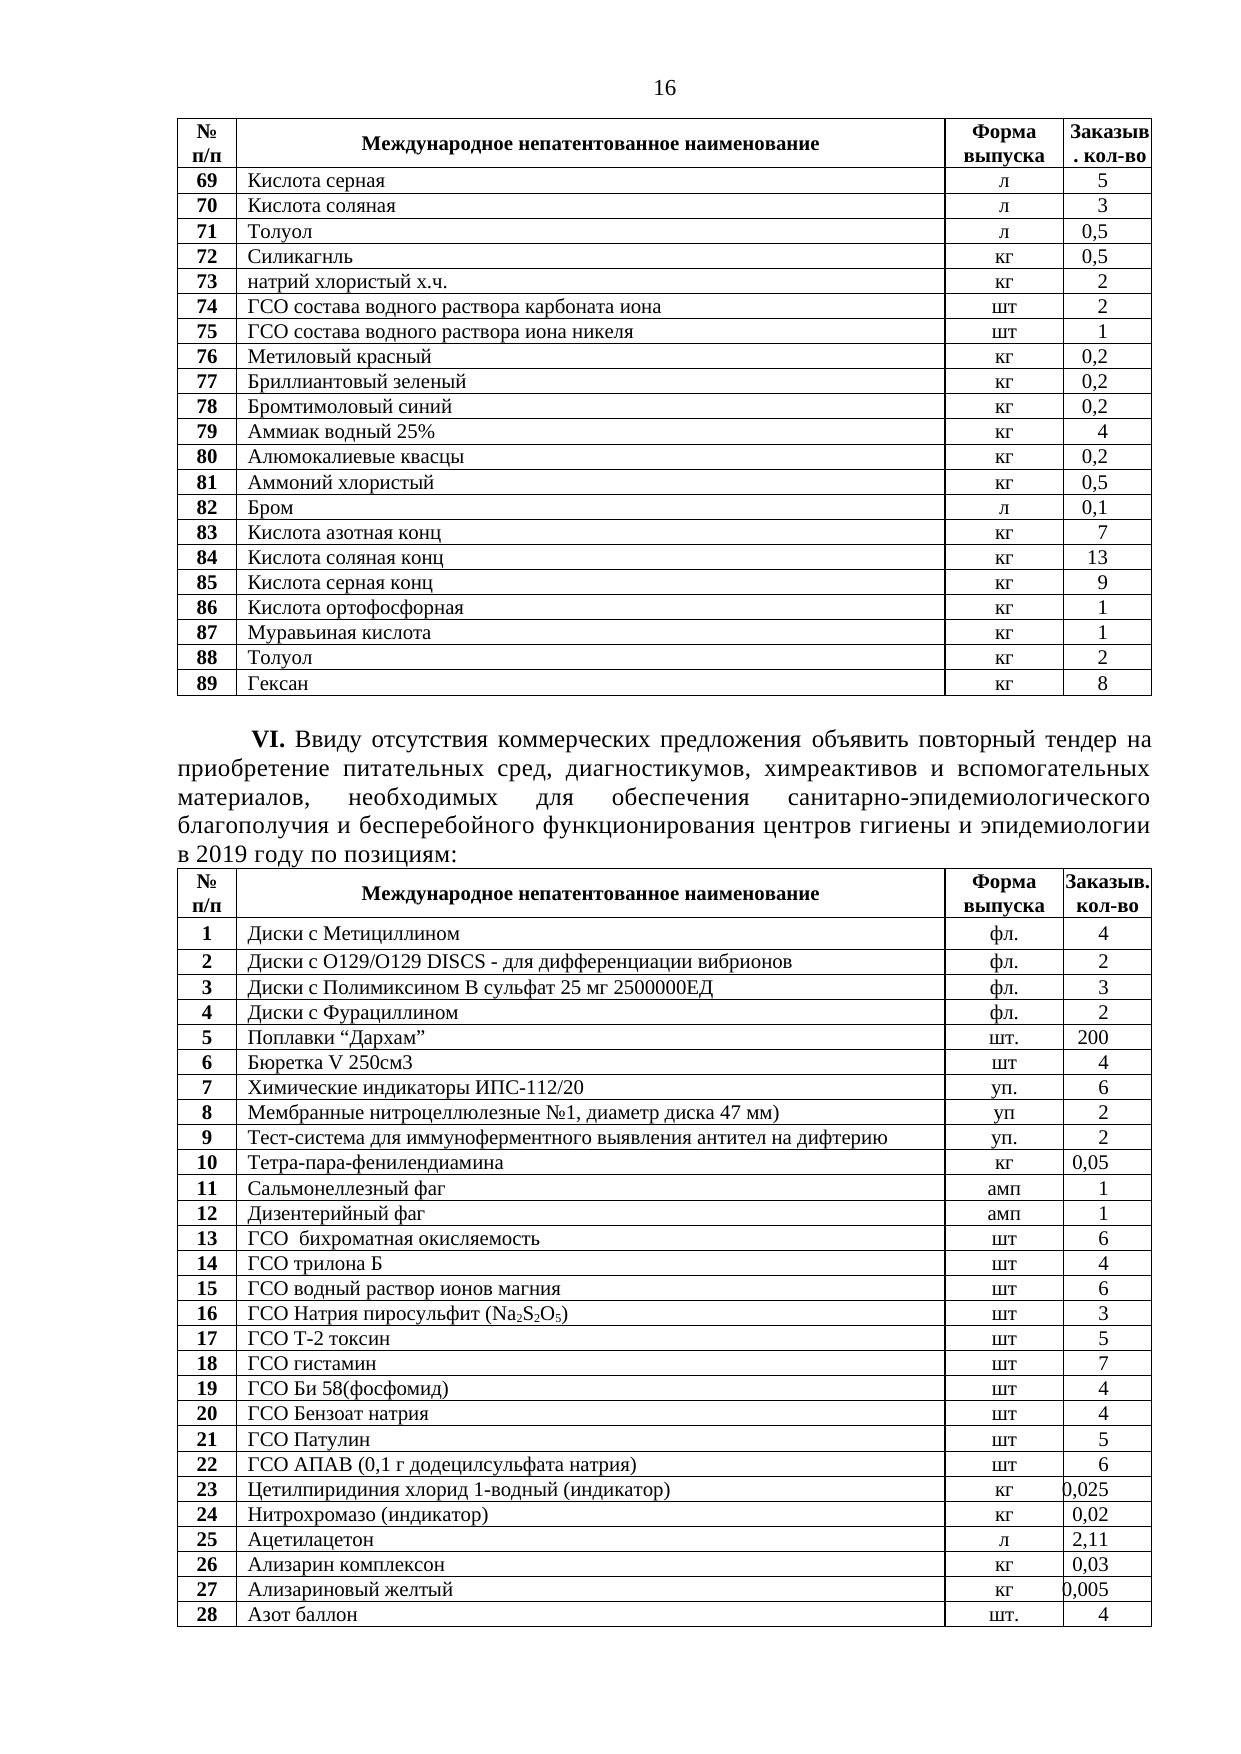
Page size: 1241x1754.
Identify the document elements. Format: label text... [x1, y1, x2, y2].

table_cell Алюмокалиевые квасцы [237, 445, 944, 468]
table_cell л [946, 495, 1063, 519]
table_cell Нитрохромазо (индикатор) [237, 1502, 944, 1526]
table_cell Кислота азотная конц [237, 520, 944, 544]
table_header Форма выпуска [946, 869, 1063, 917]
table_cell 75 [178, 319, 236, 343]
table_cell 4 [1064, 1401, 1151, 1425]
table_cell кг [946, 545, 1063, 569]
table_cell 6 [1064, 1276, 1151, 1300]
table_cell ГСО бихроматная окисляемость [237, 1226, 944, 1250]
table_header Форма выпуска [946, 119, 1063, 167]
table_cell 24 [178, 1502, 236, 1526]
table_cell шт [946, 1452, 1063, 1476]
table_header Заказыв. кол-во [1064, 119, 1151, 167]
table_cell 4 [178, 1000, 236, 1024]
table_cell амп [946, 1201, 1063, 1224]
table_cell Метиловый красный [237, 344, 944, 368]
table_cell 0,5 [1064, 219, 1151, 243]
table_cell кг [946, 244, 1063, 268]
table_cell 16 [178, 1301, 236, 1325]
table_cell ГСО АПАВ (0,1 г додецилсульфата натрия) [237, 1452, 944, 1476]
table_cell ГСО водный раствор ионов магния [237, 1276, 944, 1300]
table_header № п/п [178, 869, 236, 917]
table_cell Мембранные нитроцеллюлезные №1, диаметр диска 47 мм) [237, 1100, 944, 1124]
table_cell 5 [1064, 168, 1151, 192]
table_cell Азот баллон [237, 1602, 944, 1626]
table_cell фл. [946, 918, 1063, 948]
table_cell 76 [178, 344, 236, 368]
table_cell уп. [946, 1075, 1063, 1099]
table_cell 23 [178, 1477, 236, 1501]
table_cell 85 [178, 570, 236, 594]
table_cell шт [946, 1326, 1063, 1350]
table_cell 4 [1064, 918, 1151, 948]
table_cell кг [946, 269, 1063, 293]
table_cell 19 [178, 1376, 236, 1400]
table_cell кг [946, 1577, 1063, 1601]
table_cell 2 [1064, 1125, 1151, 1149]
table_cell кг [946, 645, 1063, 669]
table_cell шт [946, 319, 1063, 343]
table_cell л [946, 219, 1063, 243]
table_cell 69 [178, 168, 236, 192]
table_cell ГСО Патулин [237, 1426, 944, 1451]
table_cell Муравьиная кислота [237, 620, 944, 644]
table_cell ГСО состава водного раствора иона никеля [237, 319, 944, 343]
table_cell 0,05 [1064, 1150, 1151, 1174]
table_cell Цетилпиридиния хлорид 1-водный (индикатор) [237, 1477, 944, 1501]
table_cell Аммиак водный 25% [237, 419, 944, 443]
table_cell 2 [1064, 294, 1151, 318]
table_cell 0,5 [1064, 470, 1151, 494]
table_cell Ализарин комплексон [237, 1552, 944, 1576]
table_cell Кислота соляная конц [237, 545, 944, 569]
table_cell 0,2 [1064, 344, 1151, 368]
table_cell 14 [178, 1251, 236, 1275]
table_cell ГСО Бензоат натрия [237, 1401, 944, 1425]
table_cell 6 [1064, 1226, 1151, 1250]
text VI. Ввиду отсутствия коммерческих предложения объявить повторный тендер на приобретение питательных сред, диагностикумов, химреактивов и вспомогательных материалов, необходимых для обеспечения санитарно-эпидемиологического благополучия и бесперебойного функционирования центров гигиены и эпидемиологии в 2019 году по позициям: [177, 724, 1152, 868]
table_cell кг [946, 344, 1063, 368]
table_cell 78 [178, 394, 236, 418]
table_cell 0,02 [1064, 1502, 1151, 1526]
table_cell фл. [946, 950, 1063, 973]
table_cell уп [946, 1100, 1063, 1124]
table_cell 83 [178, 520, 236, 544]
table_cell Кислота соляная [237, 194, 944, 217]
table_cell 17 [178, 1326, 236, 1350]
table_cell Тетра-пара-фенилендиамина [237, 1150, 944, 1174]
table_cell 22 [178, 1452, 236, 1476]
table_cell кг [946, 570, 1063, 594]
table_cell Силикагнль [237, 244, 944, 268]
table_cell 74 [178, 294, 236, 318]
table_cell кг [946, 1552, 1063, 1576]
table_cell 4 [1064, 1602, 1151, 1626]
table_cell 0,005 [1064, 1577, 1151, 1601]
table_cell 1 [1064, 1201, 1151, 1224]
table_cell ГСО Т-2 токсин [237, 1326, 944, 1350]
table_header Международное непатентованное наименование [237, 119, 944, 167]
table_cell 2 [178, 950, 236, 973]
table_cell кг [946, 1150, 1063, 1174]
table_cell шт [946, 1376, 1063, 1400]
table_cell Бром [237, 495, 944, 519]
table_header № п/п [178, 119, 236, 167]
table_cell 6 [178, 1050, 236, 1074]
table_cell шт [946, 1251, 1063, 1275]
table_cell 7 [178, 1075, 236, 1099]
table_cell Бромтимоловый синий [237, 394, 944, 418]
table_cell 3 [1064, 194, 1151, 217]
table_cell 2 [1064, 269, 1151, 293]
table_cell Диски с Фурациллином [237, 1000, 944, 1024]
table_cell шт [946, 1226, 1063, 1250]
table_cell ГСО Натрия пиросульфит (Na2S2O5) [237, 1301, 944, 1325]
table_cell кг [946, 445, 1063, 468]
table_cell Бриллиантовый зеленый [237, 369, 944, 393]
table_cell 8 [1064, 670, 1151, 694]
table_cell кг [946, 520, 1063, 544]
table_cell 26 [178, 1552, 236, 1576]
table_cell Сальмонеллезный фаг [237, 1175, 944, 1199]
table_cell 70 [178, 194, 236, 217]
table_cell Гексан [237, 670, 944, 694]
table_cell Тест-система для иммуноферментного выявления антител на дифтерию [237, 1125, 944, 1149]
table_cell кг [946, 470, 1063, 494]
table_cell 3 [1064, 975, 1151, 999]
table_cell л [946, 194, 1063, 217]
table_cell 5 [178, 1025, 236, 1049]
table_cell 0,025 [1064, 1477, 1151, 1501]
table_cell ГСО гистамин [237, 1351, 944, 1375]
table_cell 80 [178, 445, 236, 468]
table_cell 79 [178, 419, 236, 443]
table_cell кг [946, 369, 1063, 393]
table_cell шт [946, 1351, 1063, 1375]
table_cell 1 [1064, 1175, 1151, 1199]
table_cell Толуол [237, 219, 944, 243]
table_cell 0,5 [1064, 244, 1151, 268]
table_cell 200 [1064, 1025, 1151, 1049]
table_cell 13 [178, 1226, 236, 1250]
table_cell 3 [1064, 1301, 1151, 1325]
table_cell 1 [1064, 595, 1151, 619]
table_cell 5 [1064, 1426, 1151, 1451]
table_cell шт. [946, 1025, 1063, 1049]
table_cell шт [946, 1301, 1063, 1325]
table_cell Диски с О129/О129 DISCS - для дифференциации вибрионов [237, 950, 944, 973]
table_cell кг [946, 394, 1063, 418]
table_cell шт [946, 1401, 1063, 1425]
table_cell 0,2 [1064, 445, 1151, 468]
table_cell 5 [1064, 1326, 1151, 1350]
table_cell 4 [1064, 1376, 1151, 1400]
table_cell 6 [1064, 1075, 1151, 1099]
table_cell 11 [178, 1175, 236, 1199]
table_cell 15 [178, 1276, 236, 1300]
table_cell Кислота серная [237, 168, 944, 192]
table_cell 13 [1064, 545, 1151, 569]
table_cell 0,03 [1064, 1552, 1151, 1576]
table_cell шт. [946, 1602, 1063, 1626]
table_cell Дизентерийный фаг [237, 1201, 944, 1224]
table_cell 88 [178, 645, 236, 669]
table_cell Толуол [237, 645, 944, 669]
table_cell 87 [178, 620, 236, 644]
table_cell 7 [1064, 1351, 1151, 1375]
table_cell 4 [1064, 1050, 1151, 1074]
table_cell л [946, 1527, 1063, 1551]
table_cell 77 [178, 369, 236, 393]
table_cell ГСО состава водного раствора карбоната иона [237, 294, 944, 318]
table_cell кг [946, 670, 1063, 694]
table_cell 2,11 [1064, 1527, 1151, 1551]
table_cell Химические индикаторы ИПС-112/20 [237, 1075, 944, 1099]
table_cell 9 [178, 1125, 236, 1149]
table_cell 4 [1064, 1251, 1151, 1275]
table_cell 82 [178, 495, 236, 519]
table_cell шт [946, 1426, 1063, 1451]
table_cell фл. [946, 975, 1063, 999]
table_cell 25 [178, 1527, 236, 1551]
table_cell 20 [178, 1401, 236, 1425]
table_cell 2 [1064, 645, 1151, 669]
table_cell 1 [1064, 620, 1151, 644]
table_cell 21 [178, 1426, 236, 1451]
table_cell кг [946, 620, 1063, 644]
table_cell 84 [178, 545, 236, 569]
table_cell 12 [178, 1201, 236, 1224]
table_cell шт [946, 1276, 1063, 1300]
table_header Международное непатентованное наименование [237, 869, 944, 917]
table_cell 6 [1064, 1452, 1151, 1476]
table_cell Диски с Метициллином [237, 918, 944, 948]
table_cell л [946, 168, 1063, 192]
table_cell 9 [1064, 570, 1151, 594]
table_cell 2 [1064, 1000, 1151, 1024]
table_cell 89 [178, 670, 236, 694]
table_cell 1 [178, 918, 236, 948]
table_cell 81 [178, 470, 236, 494]
table_header Заказыв. кол-во [1064, 869, 1151, 917]
table_cell натрий хлористый х.ч. [237, 269, 944, 293]
table_cell 0,2 [1064, 394, 1151, 418]
table_cell 28 [178, 1602, 236, 1626]
table_cell фл. [946, 1000, 1063, 1024]
table_cell Кислота ортофосфорная [237, 595, 944, 619]
table_cell ГСО трилона Б [237, 1251, 944, 1275]
table_cell Бюретка V 250cм3 [237, 1050, 944, 1074]
table_cell ГСО Би 58(фосфомид) [237, 1376, 944, 1400]
table_cell 73 [178, 269, 236, 293]
table_cell 7 [1064, 520, 1151, 544]
table_cell 3 [178, 975, 236, 999]
table_cell шт [946, 294, 1063, 318]
table_cell шт [946, 1050, 1063, 1074]
table_cell 1 [1064, 319, 1151, 343]
table_cell 71 [178, 219, 236, 243]
table_cell 0,2 [1064, 369, 1151, 393]
table_cell 4 [1064, 419, 1151, 443]
table_cell кг [946, 1477, 1063, 1501]
table_cell 18 [178, 1351, 236, 1375]
table_cell Ализариновый желтый [237, 1577, 944, 1601]
table_cell Поплавки “Дархам” [237, 1025, 944, 1049]
table_cell 86 [178, 595, 236, 619]
table_cell кг [946, 419, 1063, 443]
table_cell 10 [178, 1150, 236, 1174]
table_cell 0,1 [1064, 495, 1151, 519]
table_cell кг [946, 595, 1063, 619]
table_cell Ацетилацетон [237, 1527, 944, 1551]
table_cell Кислота серная конц [237, 570, 944, 594]
table_cell кг [946, 1502, 1063, 1526]
table_cell Аммоний хлористый [237, 470, 944, 494]
table_cell Диски с Полимиксином В сульфат 25 мг 2500000ЕД [237, 975, 944, 999]
table_cell 2 [1064, 1100, 1151, 1124]
table_cell амп [946, 1175, 1063, 1199]
table_cell 8 [178, 1100, 236, 1124]
table_cell 2 [1064, 950, 1151, 973]
table_cell уп. [946, 1125, 1063, 1149]
table_cell 27 [178, 1577, 236, 1601]
table_cell 72 [178, 244, 236, 268]
